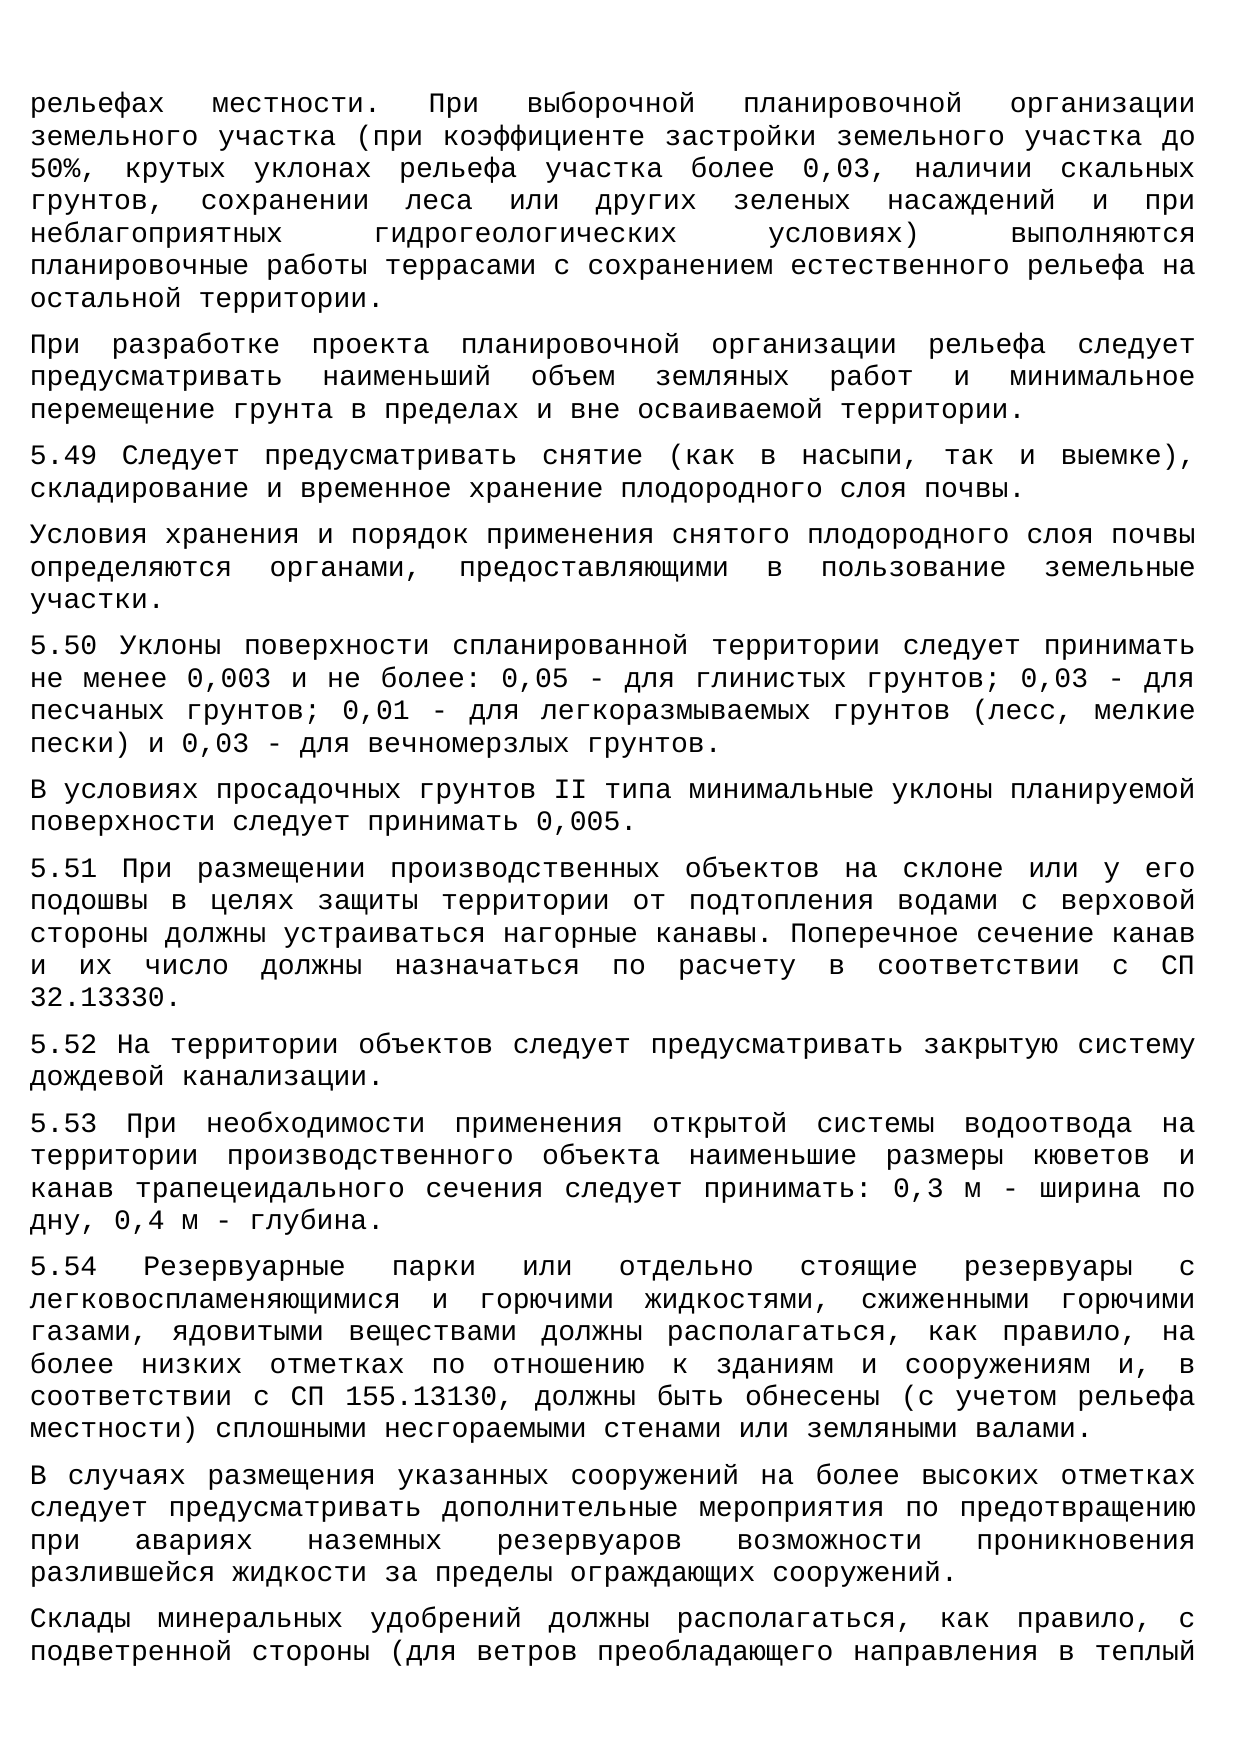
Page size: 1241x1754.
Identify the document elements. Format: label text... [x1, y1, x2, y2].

text 5.52 На территории объектов следует предусматривать закрытую систему дождевой канализации. [29, 1029, 1196, 1094]
text В условиях просадочных грунтов II типа минимальные уклоны планируемой поверхности следует принимать 0,005. [29, 774, 1196, 839]
text 5.51 При размещении производственных объектов на склоне или у его подошвы в целях защиты территории от подтопления водами с верховой стороны должны устраиваться нагорные канавы. Поперечное сечение канав и их число должны назначаться по расчету в соответствии с СП 32.13330. [29, 853, 1196, 1015]
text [29, 1604, 1196, 1669]
text 5.53 При необходимости применения открытой системы водоотвода на территории производственного объекта наименьшие размеры кюветов и канав трапецеидального сечения следует принимать: 0,3 м - ширина по дну, 0,4 м - глубина. [29, 1108, 1196, 1238]
text Условия хранения и порядок применения снятого плодородного слоя почвы определяются органами, предоставляющими в пользование земельные участки. [29, 519, 1196, 617]
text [29, 89, 1196, 315]
text 5.50 Уклоны поверхности спланированной территории следует принимать не менее 0,003 и не более: 0,05 - для глинистых грунтов; 0,03 - для песчаных грунтов; 0,01 - для легкоразмываемых грунтов (лесс, мелкие пески) и 0,03 - для вечномерзлых грунтов. [29, 631, 1196, 760]
text 5.49 Следует предусматривать снятие (как в насыпи, так и выемке), складирование и временное хранение плодородного слоя почвы. [29, 441, 1196, 506]
text В случаях размещения указанных сооружений на более высоких отметках следует предусматривать дополнительные мероприятия по предотвращению при авариях наземных резервуаров возможности проникновения разлившейся жидкости за пределы ограждающих сооружений. [29, 1460, 1196, 1590]
text При разработке проекта планировочной организации рельефа следует предусматривать наименьший объем земляных работ и минимальное перемещение грунта в пределах и вне осваиваемой территории. [29, 329, 1196, 427]
text 5.54 Резервуарные парки или отдельно стоящие резервуары с легковоспламеняющимися и горючими жидкостями, сжиженными горючими газами, ядовитыми веществами должны располагаться, как правило, на более низких отметках по отношению к зданиям и сооружениям и, в соответствии с СП 155.13130, должны быть обнесены (с учетом рельефа местности) сплошными несгораемыми стенами или земляными валами. [29, 1252, 1196, 1446]
